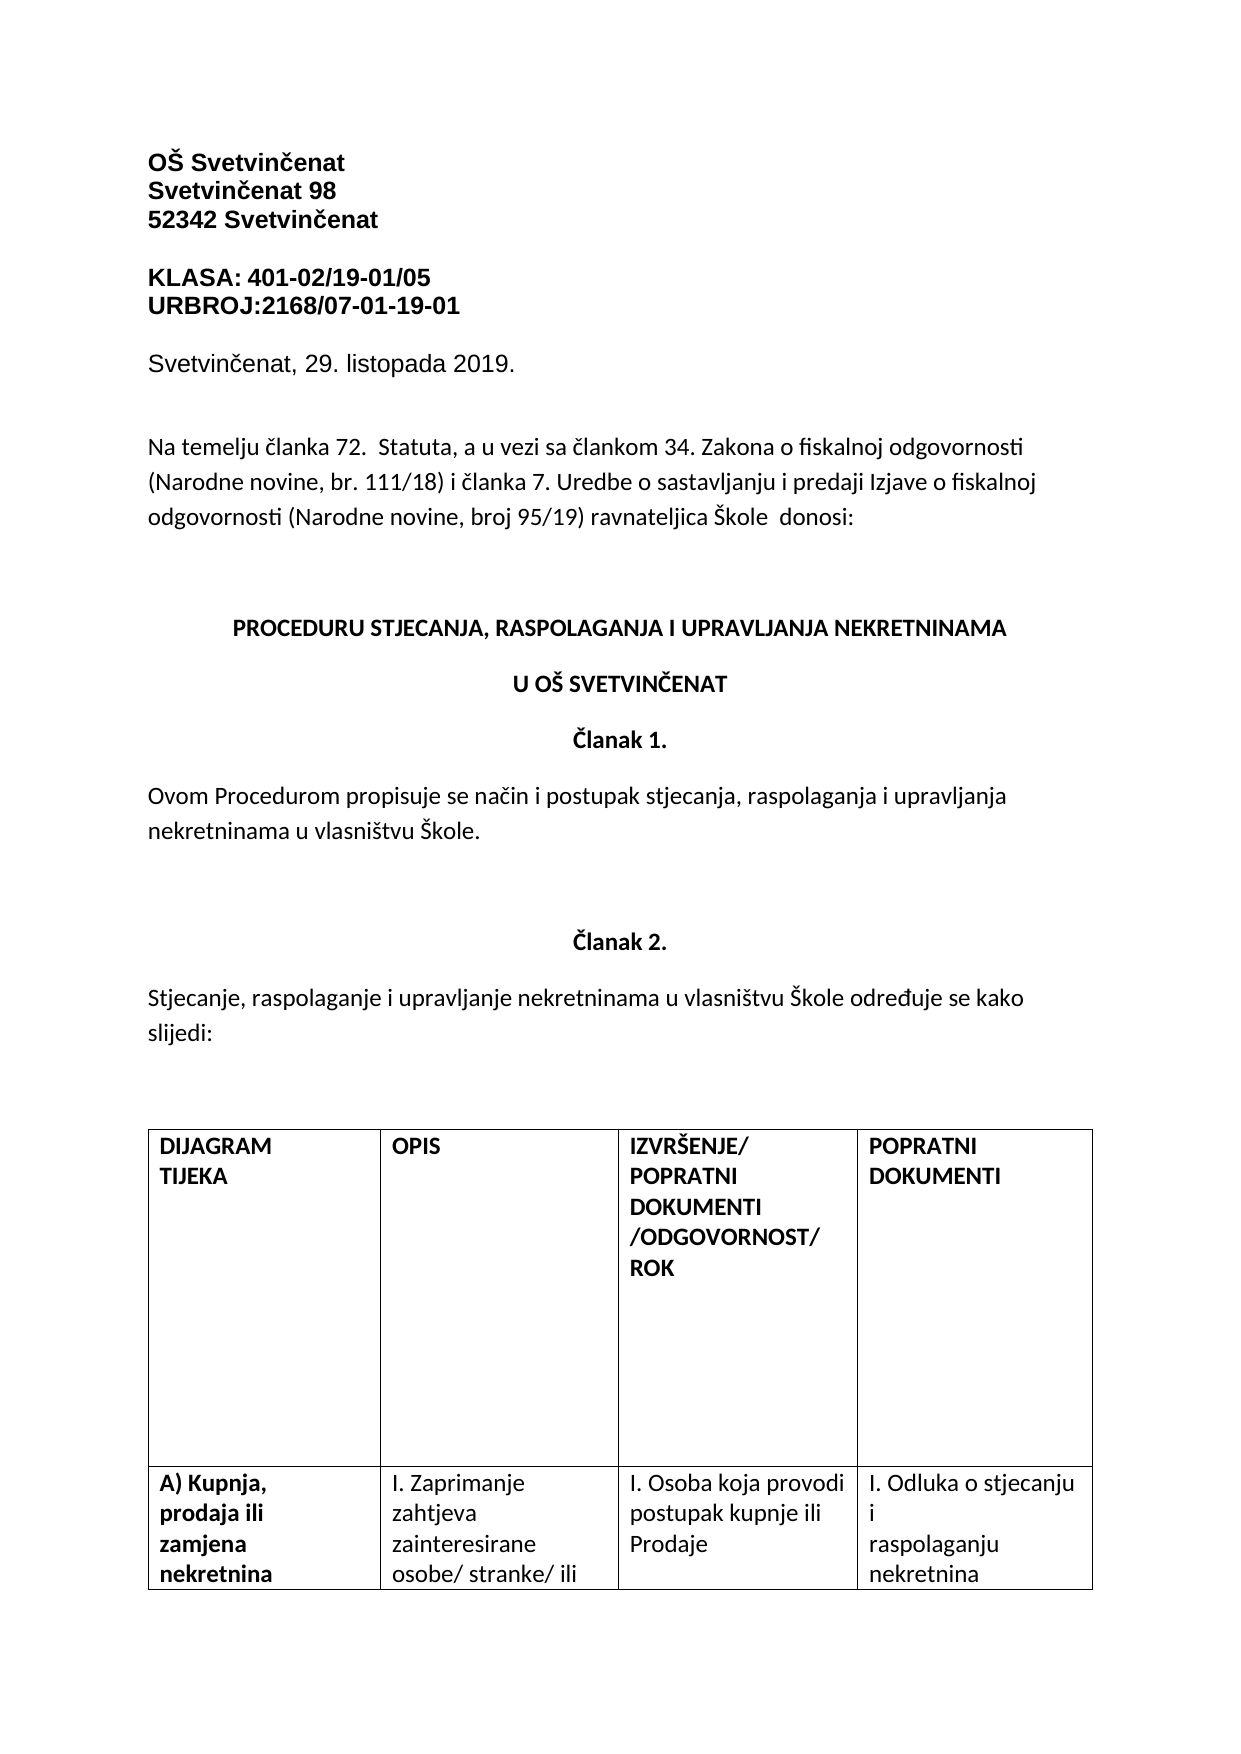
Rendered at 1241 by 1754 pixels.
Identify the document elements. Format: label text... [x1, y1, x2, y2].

text Svetvinčenat 98 [148, 176, 1093, 205]
text Svetvinčenat, 29. listopada 2019. [148, 349, 1093, 378]
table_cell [381, 1467, 618, 1589]
text OŠ Svetvinčenat [148, 148, 1093, 176]
text Ovom Procedurom propisuje se način i postupak stjecanja, raspolaganja i upravljanja nekretninama u vlasništvu Škole. [148, 780, 1093, 845]
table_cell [149, 1467, 380, 1589]
text Članak 1. [148, 724, 1093, 754]
table_header IZVRŠENJE/ POPRATNI DOKUMENTI /ODGOVORNOST/ ROK [619, 1130, 857, 1466]
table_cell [619, 1467, 857, 1589]
text Stjecanje, raspolaganje i upravljanje nekretninama u vlasništvu Škole određuje se kako slijedi: [148, 982, 1093, 1048]
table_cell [858, 1467, 1092, 1589]
text Na temelju članka 72. Statuta, a u vezi sa člankom 34. Zakona o fiskalnoj odgovornosti (Narodne novine, br. 111/18) i članka 7. Uredbe o sastavljanju i predaji Izjave o fiskalnoj odgovornosti (Narodne novine, broj 95/19) ravnateljica Škole donosi: [148, 431, 1093, 531]
table_header POPRATNI DOKUMENTI [858, 1130, 1092, 1466]
text PROCEDURU STJECANJA, RASPOLAGANJA I UPRAVLJANJA NEKRETNINAMA [148, 612, 1093, 643]
table_header DIJAGRAM TIJEKA [149, 1130, 380, 1466]
text U OŠ SVETVINČENAT [148, 668, 1093, 699]
text KLASA: 401-02/19-01/05 [148, 263, 1093, 291]
text 52342 Svetvinčenat [148, 205, 1093, 234]
text URBROJ:2168/07-01-19-01 [148, 291, 1093, 320]
text Članak 2. [148, 926, 1093, 957]
table_header OPIS [381, 1130, 618, 1466]
